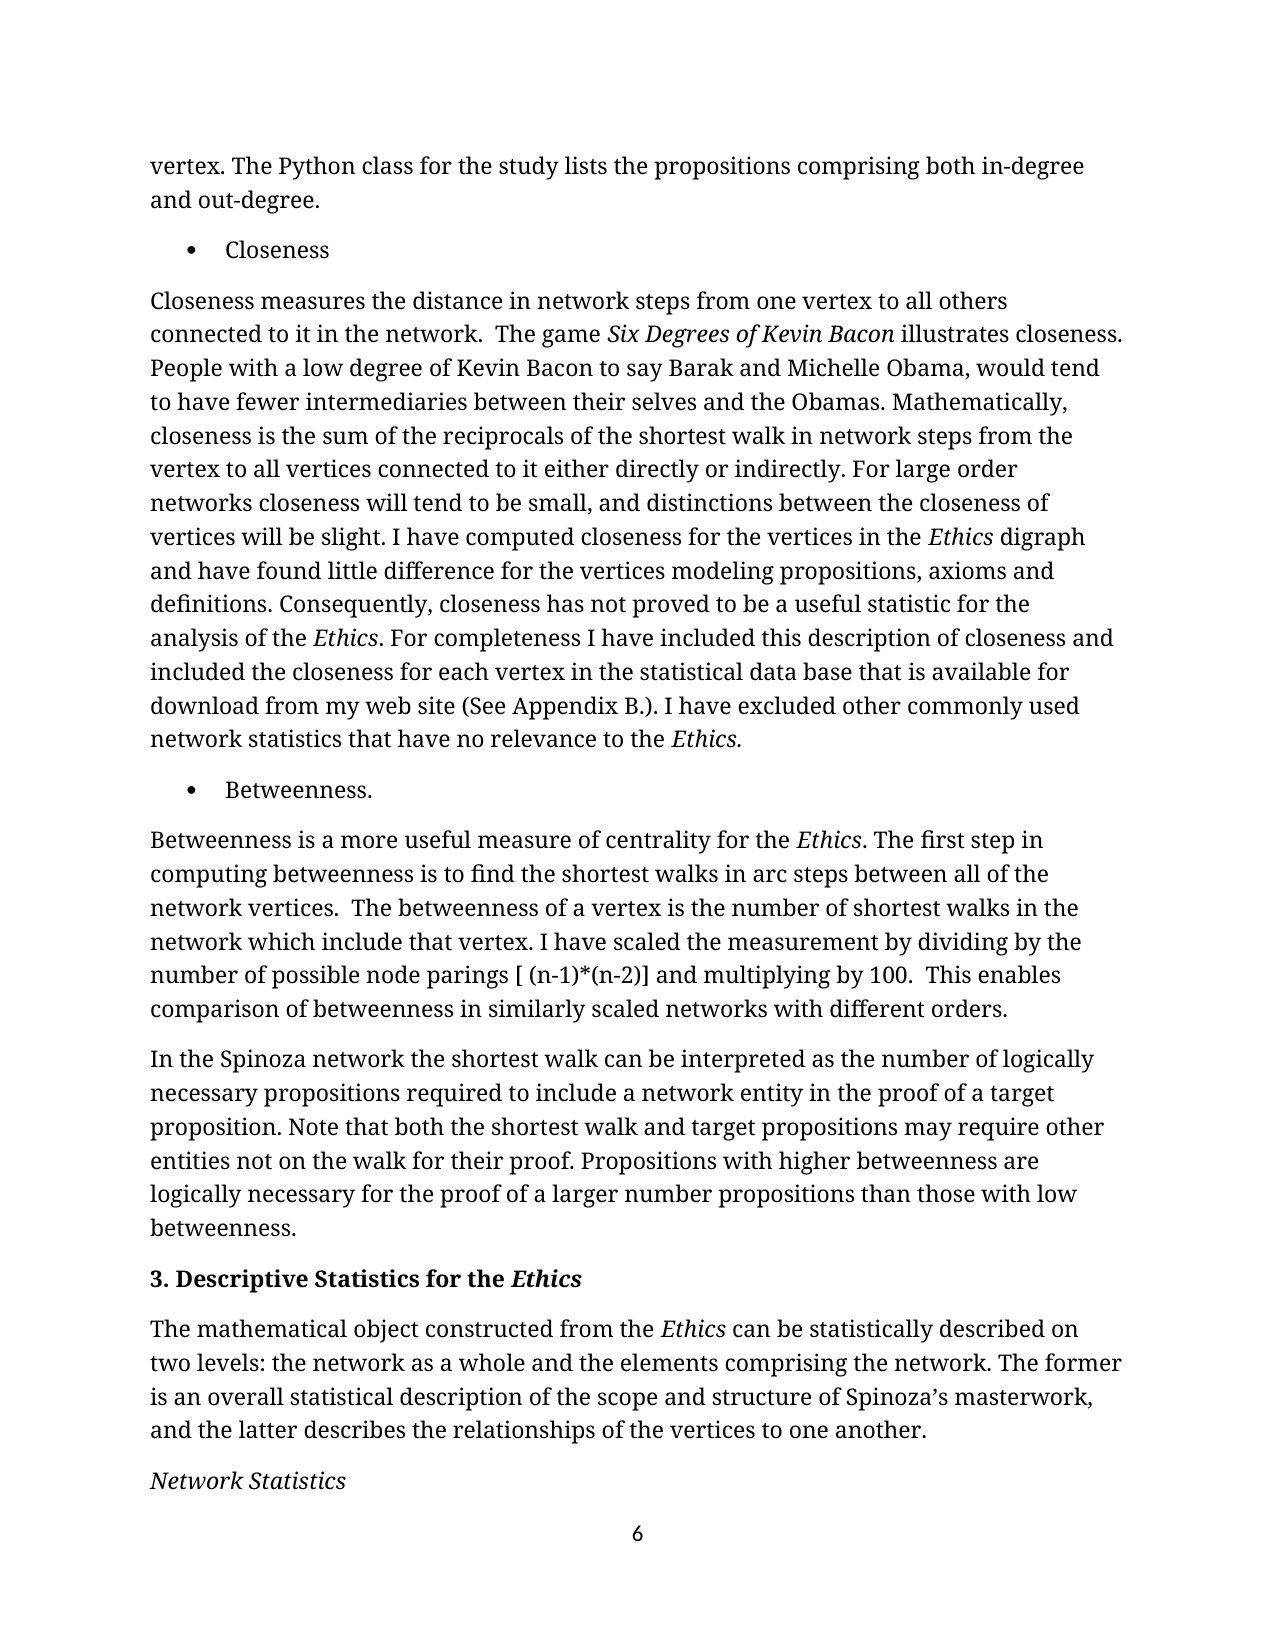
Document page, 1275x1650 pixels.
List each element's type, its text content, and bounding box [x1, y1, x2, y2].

text Closeness measures the distance in network steps from one vertex to all others connected to it in the network. The game Six Degrees of Kevin Bacon illustrates closeness. People with a low degree of Kevin Bacon to say Barak and Michelle Obama, would tend to have fewer intermediaries between their selves and the Obamas. Mathematically, closeness is the sum of the reciprocals of the shortest walk in network steps from the vertex to all vertices connected to it either directly or indirectly. For large order networks closeness will tend to be small, and distinctions between the closeness of vertices will be slight. I have computed closeness for the vertices in the Ethics digraph and have found little difference for the vertices modeling propositions, axioms and definitions. Consequently, closeness has not proved to be a useful statistic for the analysis of the Ethics. For completeness I have included this description of closeness and included the closeness for each vertex in the statistical data base that is available for download from my web site (See Appendix B.). I have excluded other commonly used network statistics that have no relevance to the Ethics. [150, 284, 1125, 754]
text Betweenness is a more useful measure of centrality for the Ethics. The first step in computing betweenness is to find the shortest walks in arc steps between all of the network vertices. The betweenness of a vertex is the number of shortest walks in the network which include that vertex. I have scaled the measurement by dividing by the number of possible node parings [ (n-1)*(n-2)] and multiplying by 100. This enables comparison of betweenness in similarly scaled networks with different orders. [150, 824, 1125, 1024]
text The mathematical object constructed from the Ethics can be statistically described on two levels: the network as a whole and the elements comprising the network. The former is an overall statistical description of the scope and structure of Spinoza’s masterwork, and the latter describes the relationships of the vertices to one another. [150, 1313, 1125, 1445]
text 3. Descriptive Statistics for the Ethics [150, 1262, 1125, 1294]
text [150, 150, 1125, 215]
list Closeness [187, 234, 1125, 265]
text In the Spinoza network the shortest walk can be interpreted as the number of logically necessary propositions required to include a network entity in the proof of a target proposition. Note that both the shortest walk and target propositions may require other entities not on the walk for their proof. Propositions with higher betweenness are logically necessary for the proof of a larger number propositions than those with low betweenness. [150, 1043, 1125, 1243]
list Betweenness. [187, 774, 1125, 805]
text Network Statistics [150, 1464, 1125, 1496]
